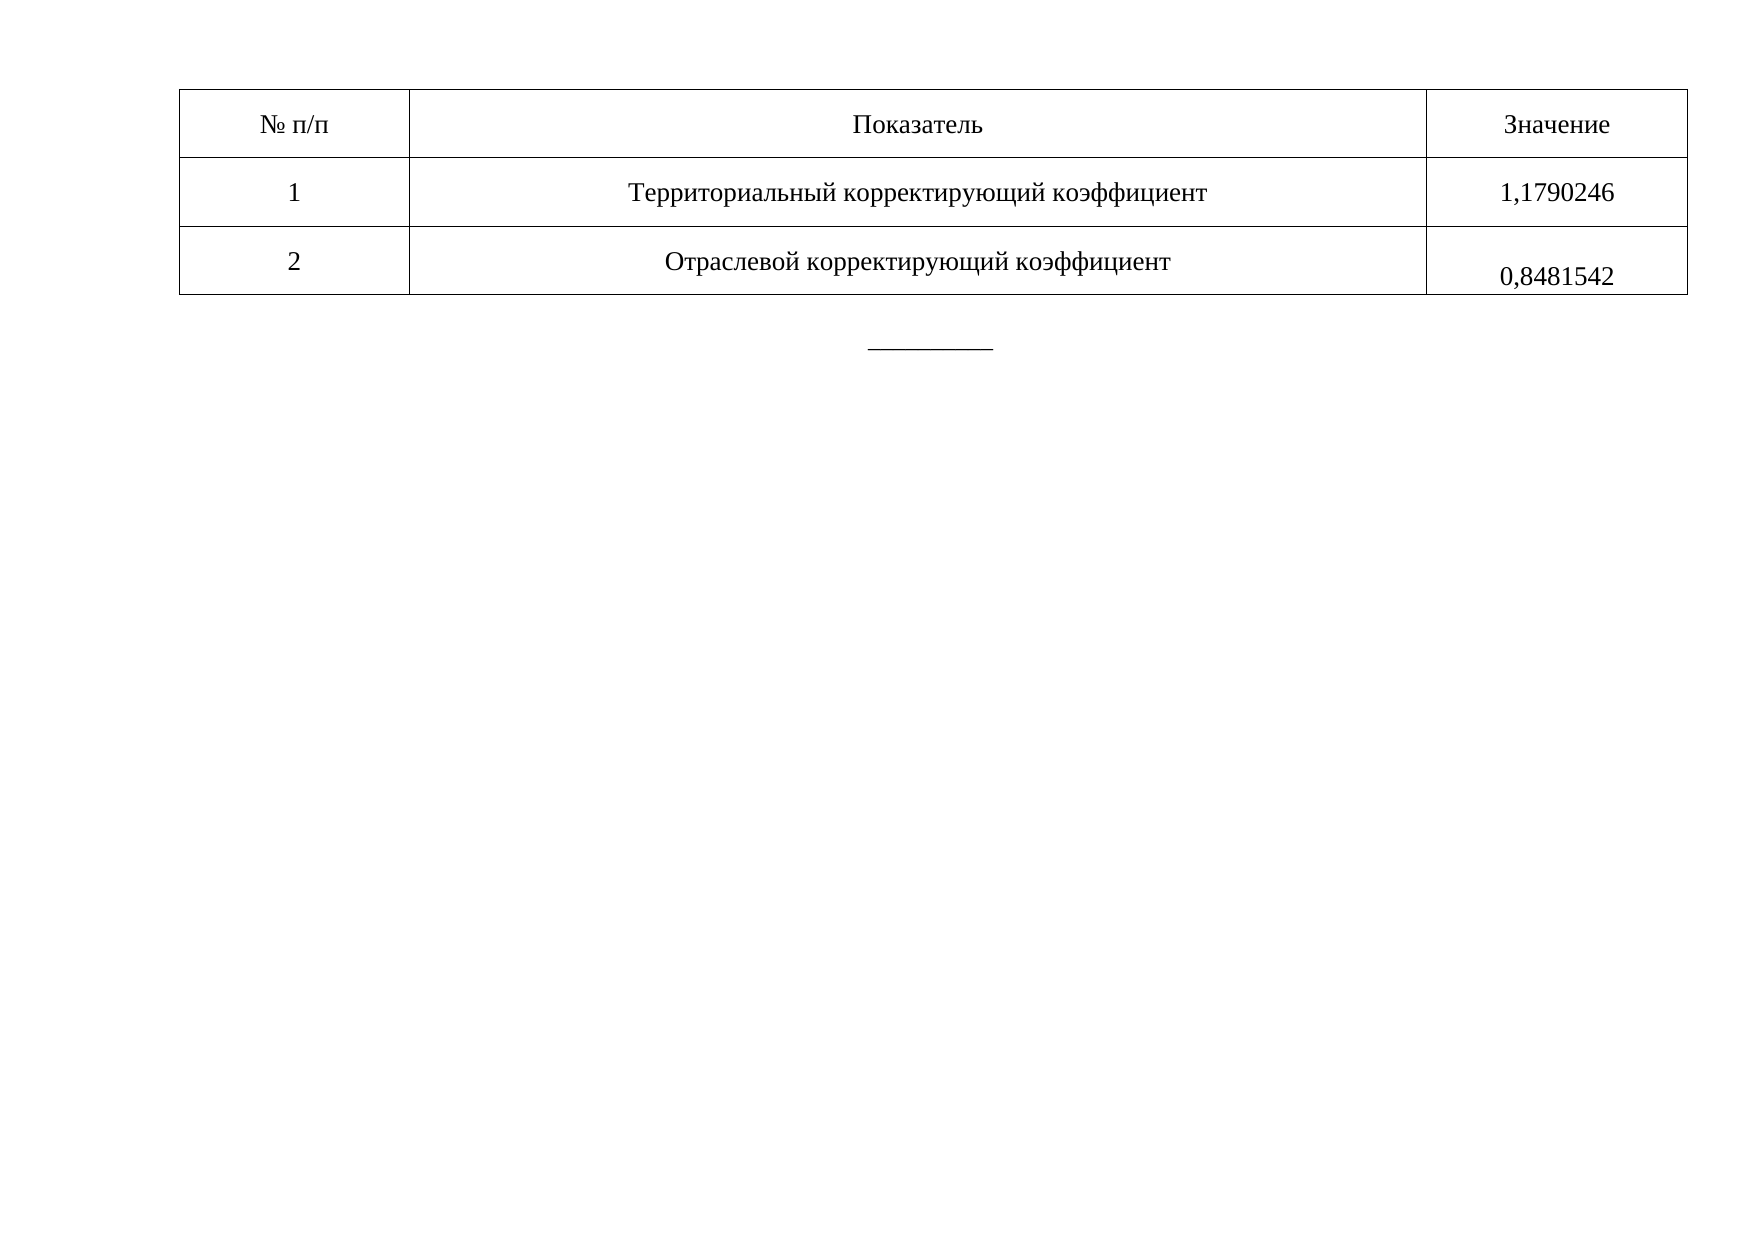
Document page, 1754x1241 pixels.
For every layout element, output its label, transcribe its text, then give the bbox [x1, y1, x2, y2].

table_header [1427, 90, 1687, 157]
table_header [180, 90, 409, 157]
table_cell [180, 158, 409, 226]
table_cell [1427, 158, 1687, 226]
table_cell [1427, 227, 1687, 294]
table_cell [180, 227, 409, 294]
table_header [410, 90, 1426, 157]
text __________ [177, 324, 1683, 353]
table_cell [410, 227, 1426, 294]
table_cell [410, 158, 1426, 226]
